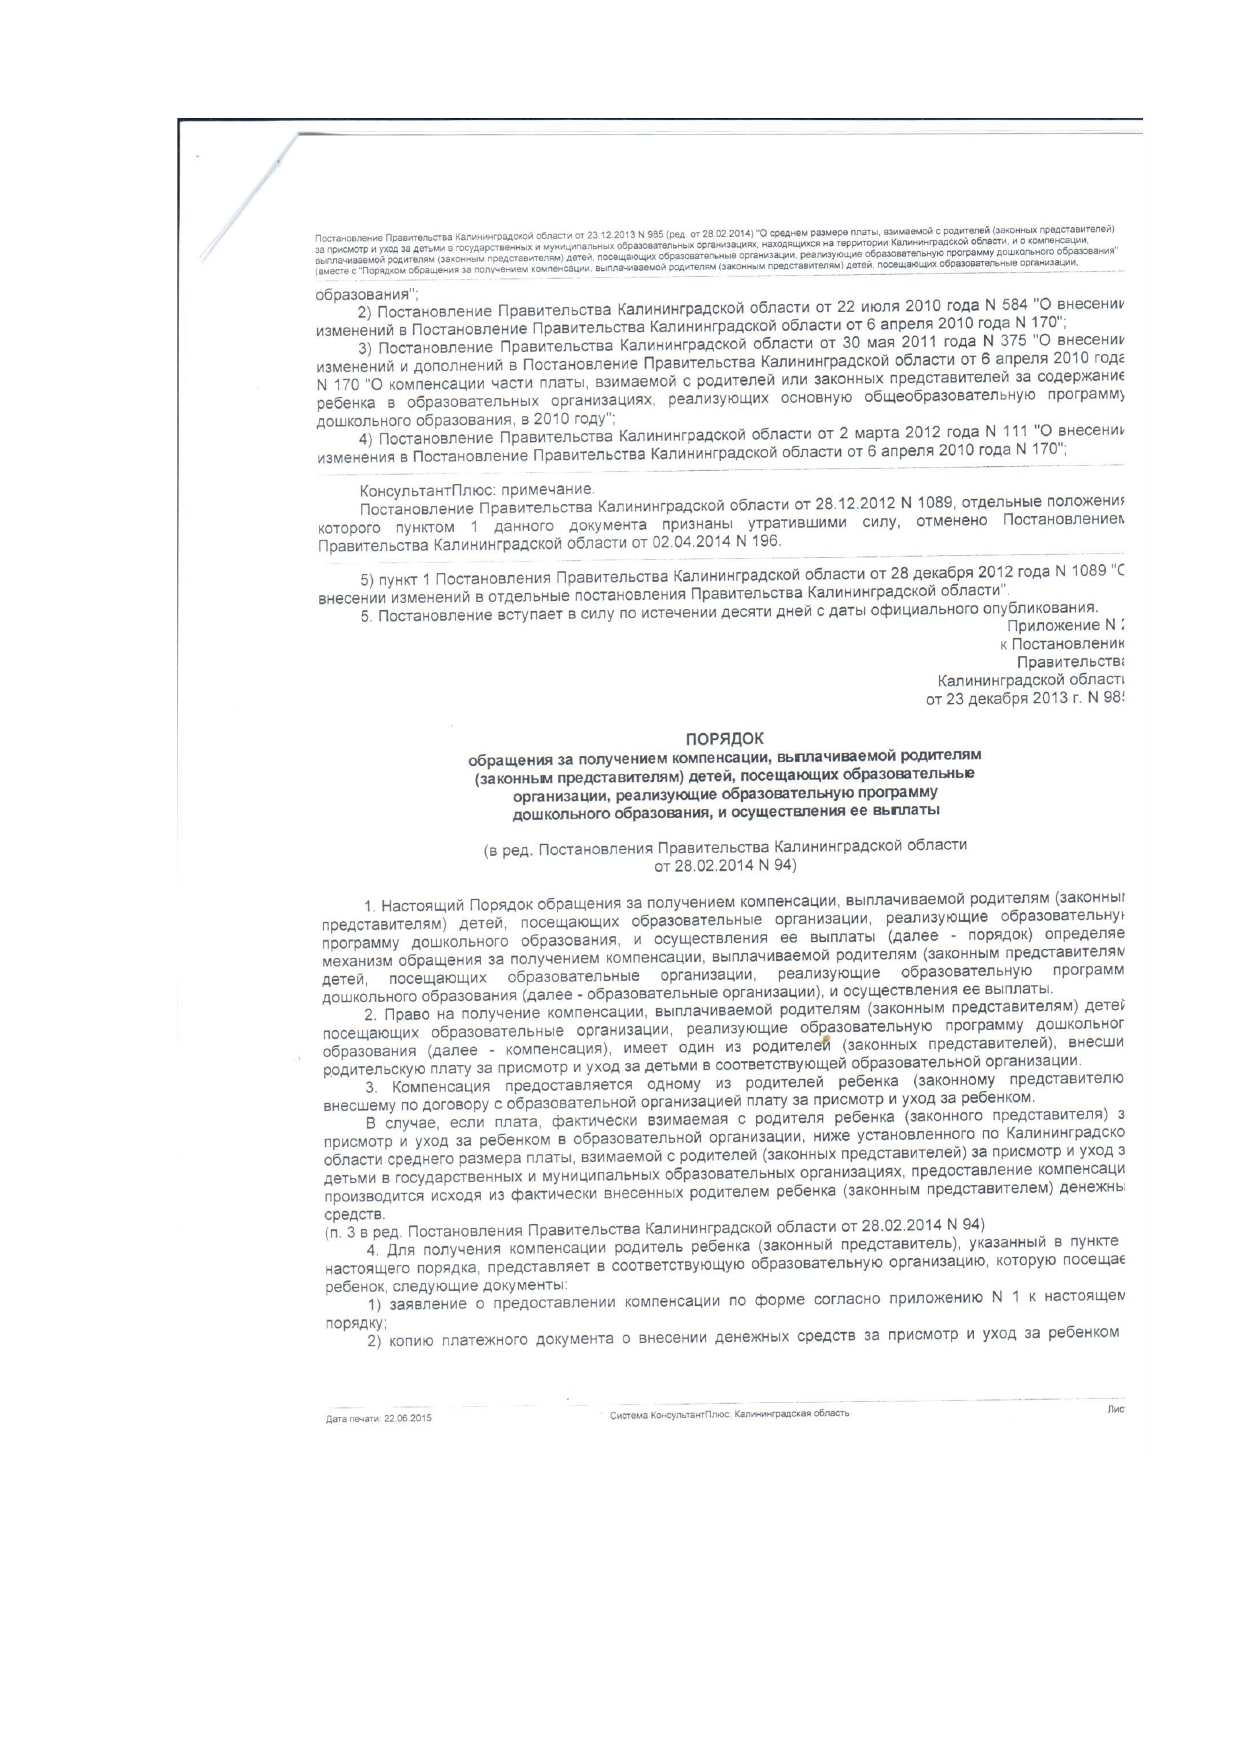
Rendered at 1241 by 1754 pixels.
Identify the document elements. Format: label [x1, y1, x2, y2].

picture [177, 118, 1152, 1458]
